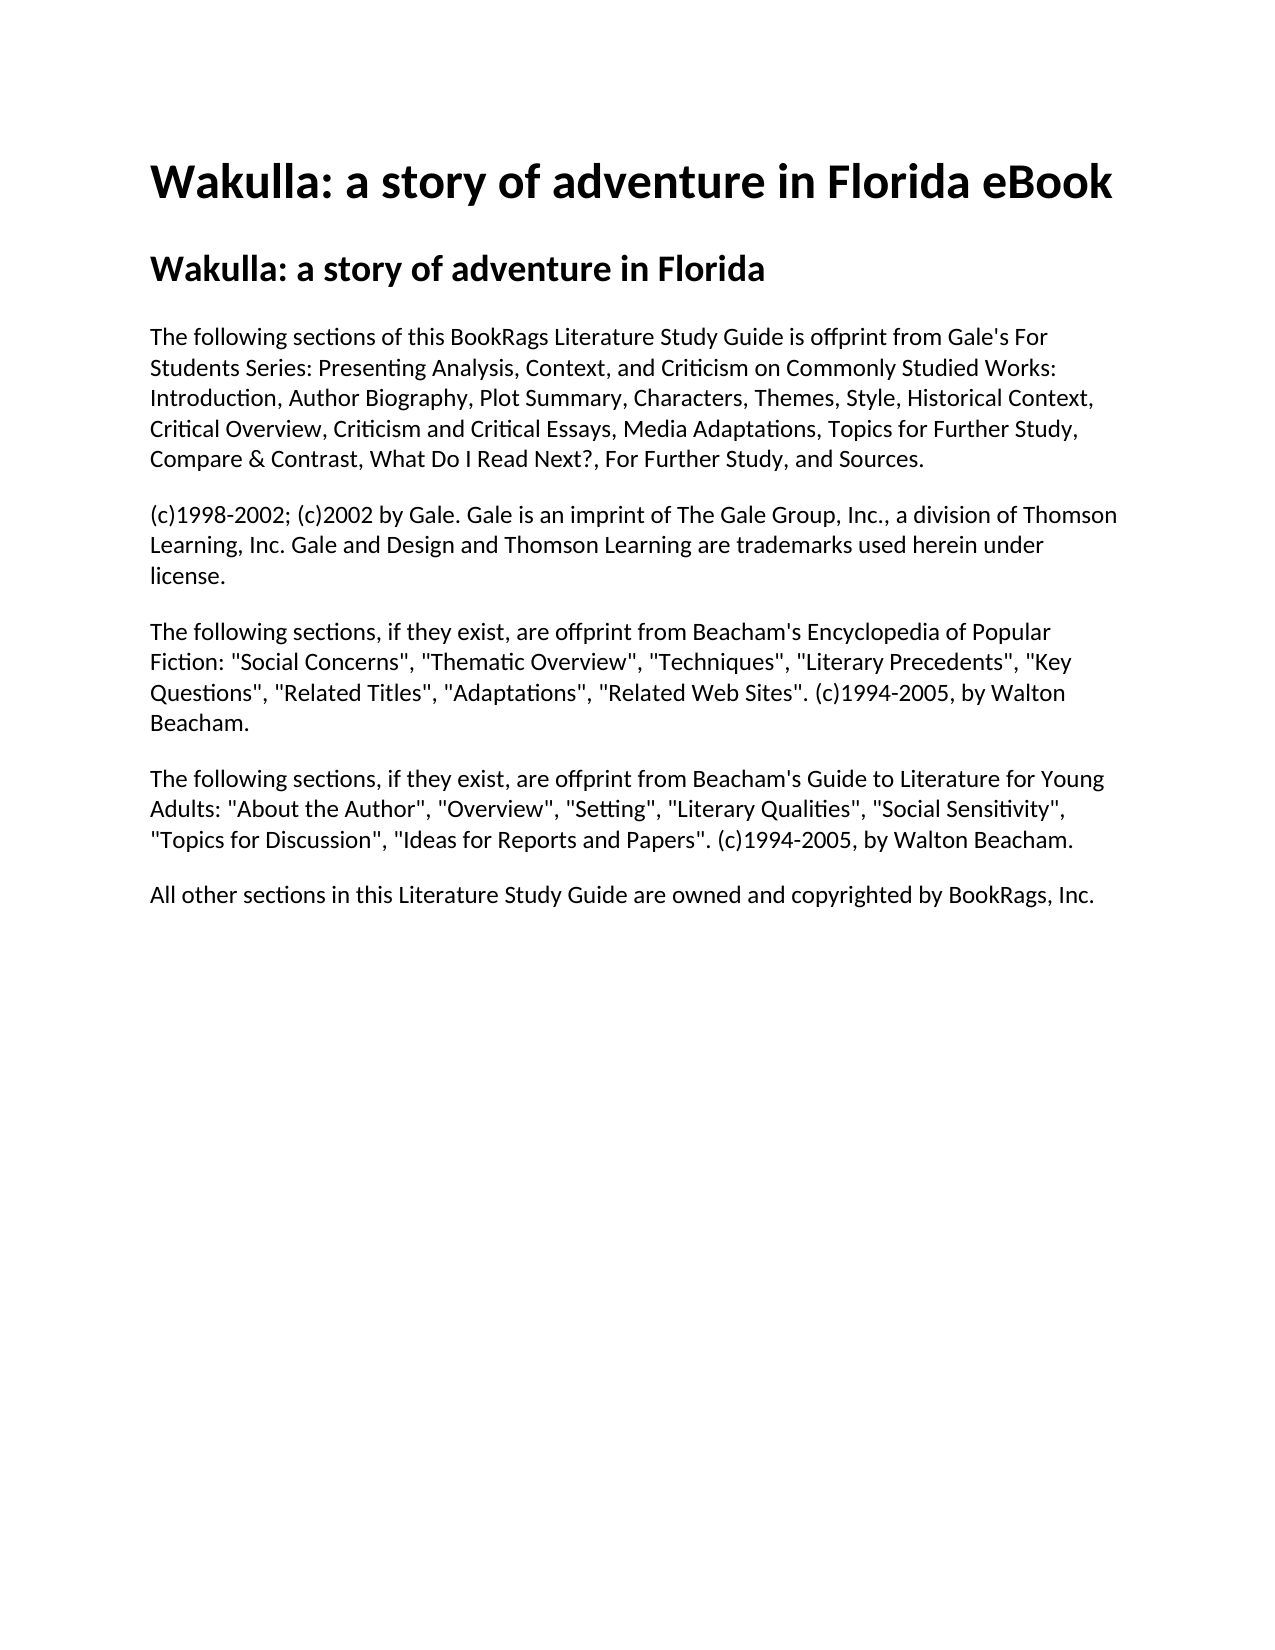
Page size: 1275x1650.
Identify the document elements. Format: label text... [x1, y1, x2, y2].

text The following sections, if they exist, are offprint from Beacham's Guide to Literature for Young Adults: "About the Author", "Overview", "Setting", "Literary Qualities", "Social Sensitivity", "Topics for Discussion", "Ideas for Reports and Papers". (c)1994-2005, by Walton Beacham. [150, 763, 1125, 854]
text The following sections, if they exist, are offprint from Beacham's Encyclopedia of Popular Fiction: "Social Concerns", "Thematic Overview", "Techniques", "Literary Precedents", "Key Questions", "Related Titles", "Adaptations", "Related Web Sites". (c)1994-2005, by Walton Beacham. [150, 616, 1125, 738]
text Wakulla: a story of adventure in Florida [150, 244, 1125, 290]
text All other sections in this Literature Study Guide are owned and copyrighted by BookRags, Inc. [150, 879, 1125, 910]
text The following sections of this BookRags Literature Study Guide is offprint from Gale's For Students Series: Presenting Analysis, Context, and Criticism on Commonly Studied Works: Introduction, Author Biography, Plot Summary, Characters, Themes, Style, Historical Context, Critical Overview, Criticism and Critical Essays, Media Adaptations, Topics for Further Study, Compare & Contrast, What Do I Read Next?, For Further Study, and Sources. [150, 322, 1125, 474]
text Wakulla: a story of adventure in Florida eBook [150, 150, 1125, 211]
text (c)1998-2002; (c)2002 by Gale. Gale is an imprint of The Gale Group, Inc., a division of Thomson Learning, Inc. Gale and Design and Thomson Learning are trademarks used herein under license. [150, 499, 1125, 591]
